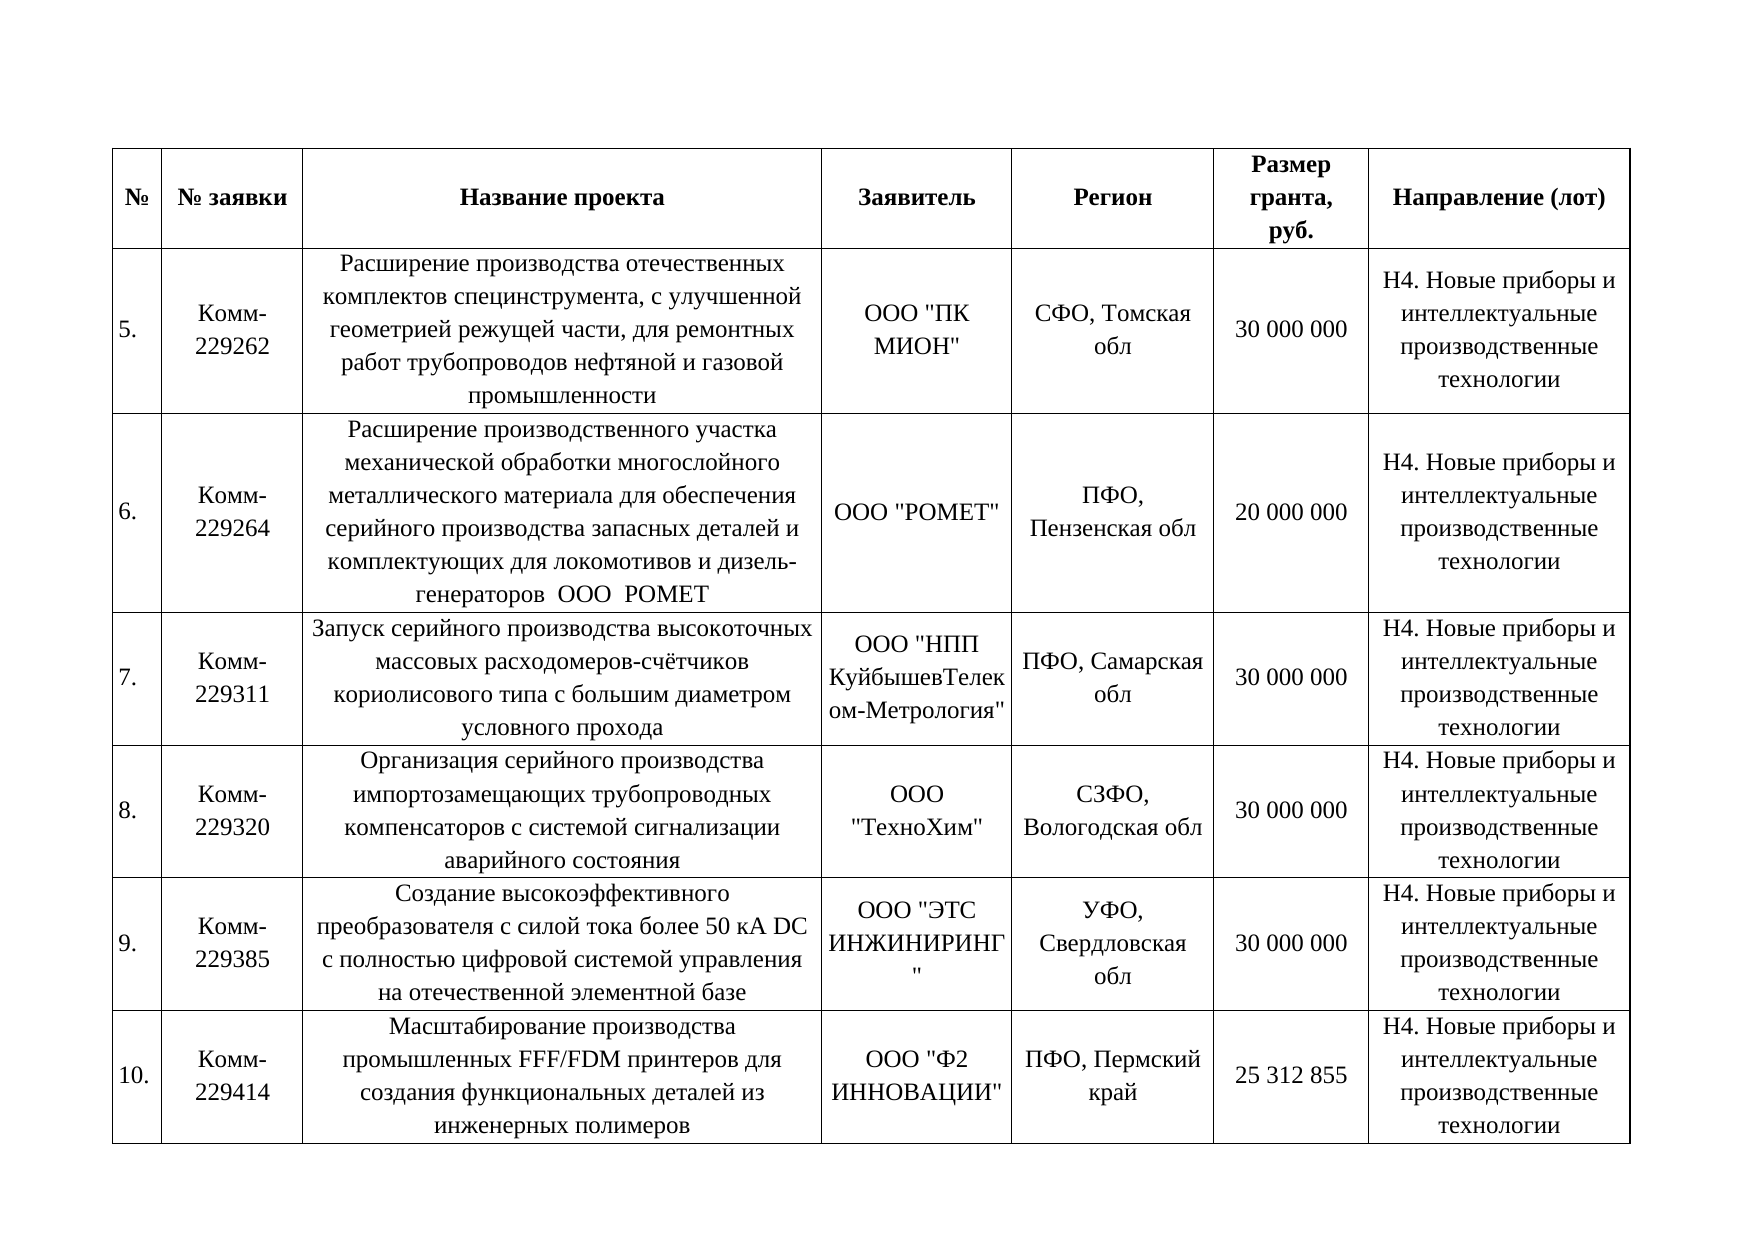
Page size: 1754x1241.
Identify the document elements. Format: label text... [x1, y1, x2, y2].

table_cell [113, 1011, 161, 1143]
table_header № [113, 149, 161, 247]
table_cell СФО, Томская обл [1012, 249, 1213, 413]
table_cell ПФО, Пермский край [1012, 1011, 1213, 1143]
table_cell 30 000 000 [1214, 746, 1368, 877]
table_cell [113, 746, 161, 877]
table_cell ООО "ТехноХим" [822, 746, 1011, 877]
table_cell СЗФО, Вологодская обл [1012, 746, 1213, 877]
table_cell 30 000 000 [1214, 613, 1368, 744]
table_cell Комм-229262 [162, 249, 302, 413]
table_cell 30 000 000 [1214, 878, 1368, 1010]
table_header № заявки [162, 149, 302, 247]
table_header Заявитель [822, 149, 1011, 247]
table_cell 25 312 855 [1214, 1011, 1368, 1143]
table_cell Расширение производства отечественных комплектов специнструмента, с улучшенной геометрией режущей части, для ремонтных работ трубопроводов нефтяной и газовой промышленности [303, 249, 821, 413]
table_cell Организация серийного производства импортозамещающих трубопроводных компенсаторов с системой сигнализации аварийного состояния [303, 746, 821, 877]
table_cell Расширение производственного участка механической обработки многослойного металлического материала для обеспечения серийного производства запасных деталей и комплектующих для локомотивов и дизель-генераторов ООО РОМЕТ [303, 414, 821, 612]
table_header Направление (лот) [1369, 149, 1629, 247]
table_cell 30 000 000 [1214, 249, 1368, 413]
table_cell ПФО, Пензенская обл [1012, 414, 1213, 612]
table_cell ООО "РОМЕТ" [822, 414, 1011, 612]
table_cell [113, 613, 161, 744]
table_header Название проекта [303, 149, 821, 247]
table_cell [1369, 249, 1629, 413]
table_cell Запуск серийного производства высокоточных массовых расходомеров-счётчиков кориолисового типа с большим диаметром условного прохода [303, 613, 821, 744]
table_cell Создание высокоэффективного преобразователя с силой тока более 50 кА DC с полностью цифровой системой управления на отечественной элементной базе [303, 878, 821, 1010]
table_cell Комм-229320 [162, 746, 302, 877]
table_cell [113, 414, 161, 612]
table_cell Комм-229264 [162, 414, 302, 612]
table_cell Н4. Новые приборы и интеллектуальные производственные технологии [1369, 746, 1629, 877]
table_cell Н4. Новые приборы и интеллектуальные производственные технологии [1369, 1011, 1629, 1143]
table_cell Н4. Новые приборы и интеллектуальные производственные технологии [1369, 878, 1629, 1010]
table_cell [113, 249, 161, 413]
table_cell ПФО, Самарская обл [1012, 613, 1213, 744]
table_cell Н4. Новые приборы и интеллектуальные производственные технологии [1369, 414, 1629, 612]
table_cell УФО, Свердловская обл [1012, 878, 1213, 1010]
table_header Регион [1012, 149, 1213, 247]
table_cell ООО "ЭТС ИНЖИНИРИНГ" [822, 878, 1011, 1010]
table_cell Масштабирование производства промышленных FFF/FDM принтеров для создания функциональных деталей из инженерных полимеров [303, 1011, 821, 1143]
table_cell 20 000 000 [1214, 414, 1368, 612]
table_header Размер гранта, руб. [1214, 149, 1368, 247]
table_cell Комм-229311 [162, 613, 302, 744]
table_cell [113, 878, 161, 1010]
table_cell ООО "Ф2 ИННОВАЦИИ" [822, 1011, 1011, 1143]
table_cell ООО "НПП КуйбышевТелеком-Метрология" [822, 613, 1011, 744]
table_cell Комм-229385 [162, 878, 302, 1010]
table_cell ООО "ПК МИОН" [822, 249, 1011, 413]
table_cell Н4. Новые приборы и интеллектуальные производственные технологии [1369, 613, 1629, 744]
table_cell Комм-229414 [162, 1011, 302, 1143]
